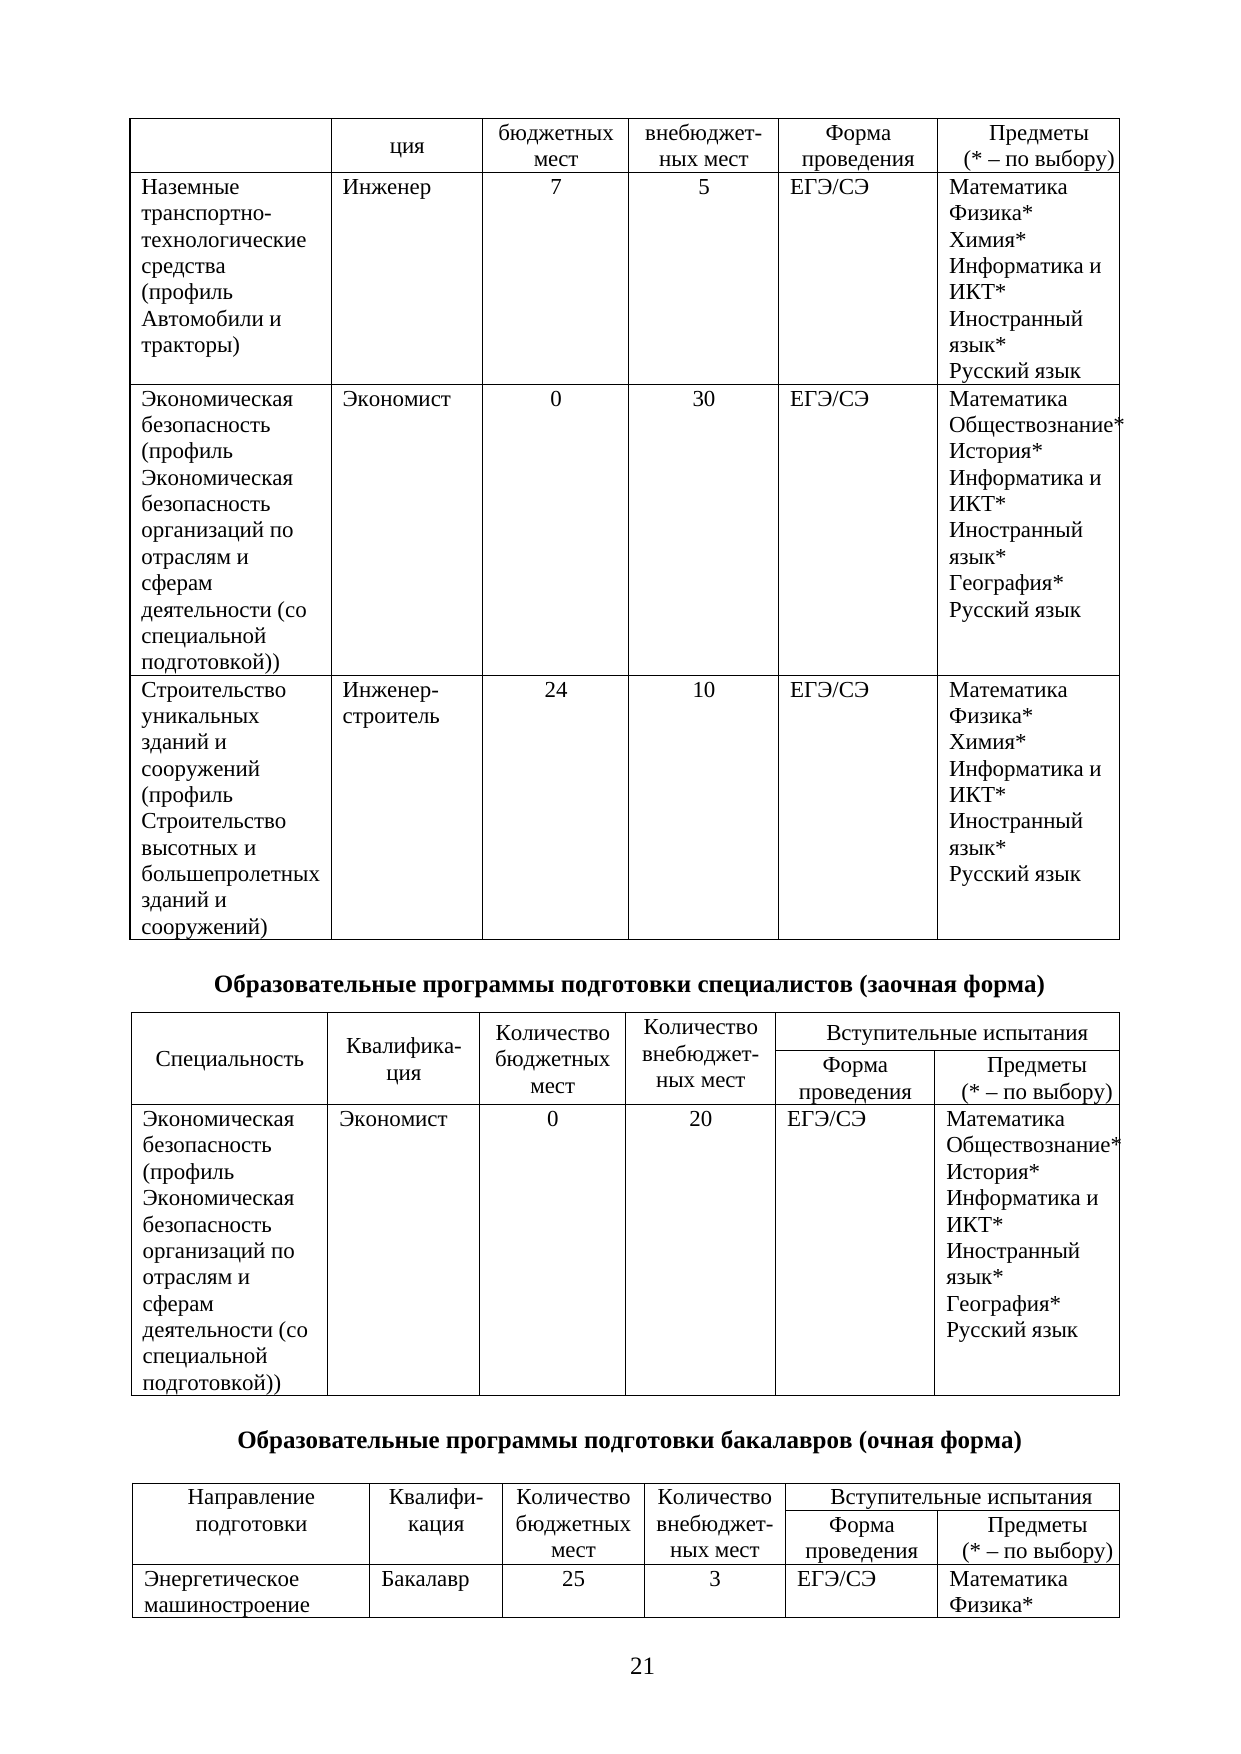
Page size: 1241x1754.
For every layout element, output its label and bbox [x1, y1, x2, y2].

table_cell [1120, 118, 1144, 1618]
table_cell [107, 118, 1119, 1618]
